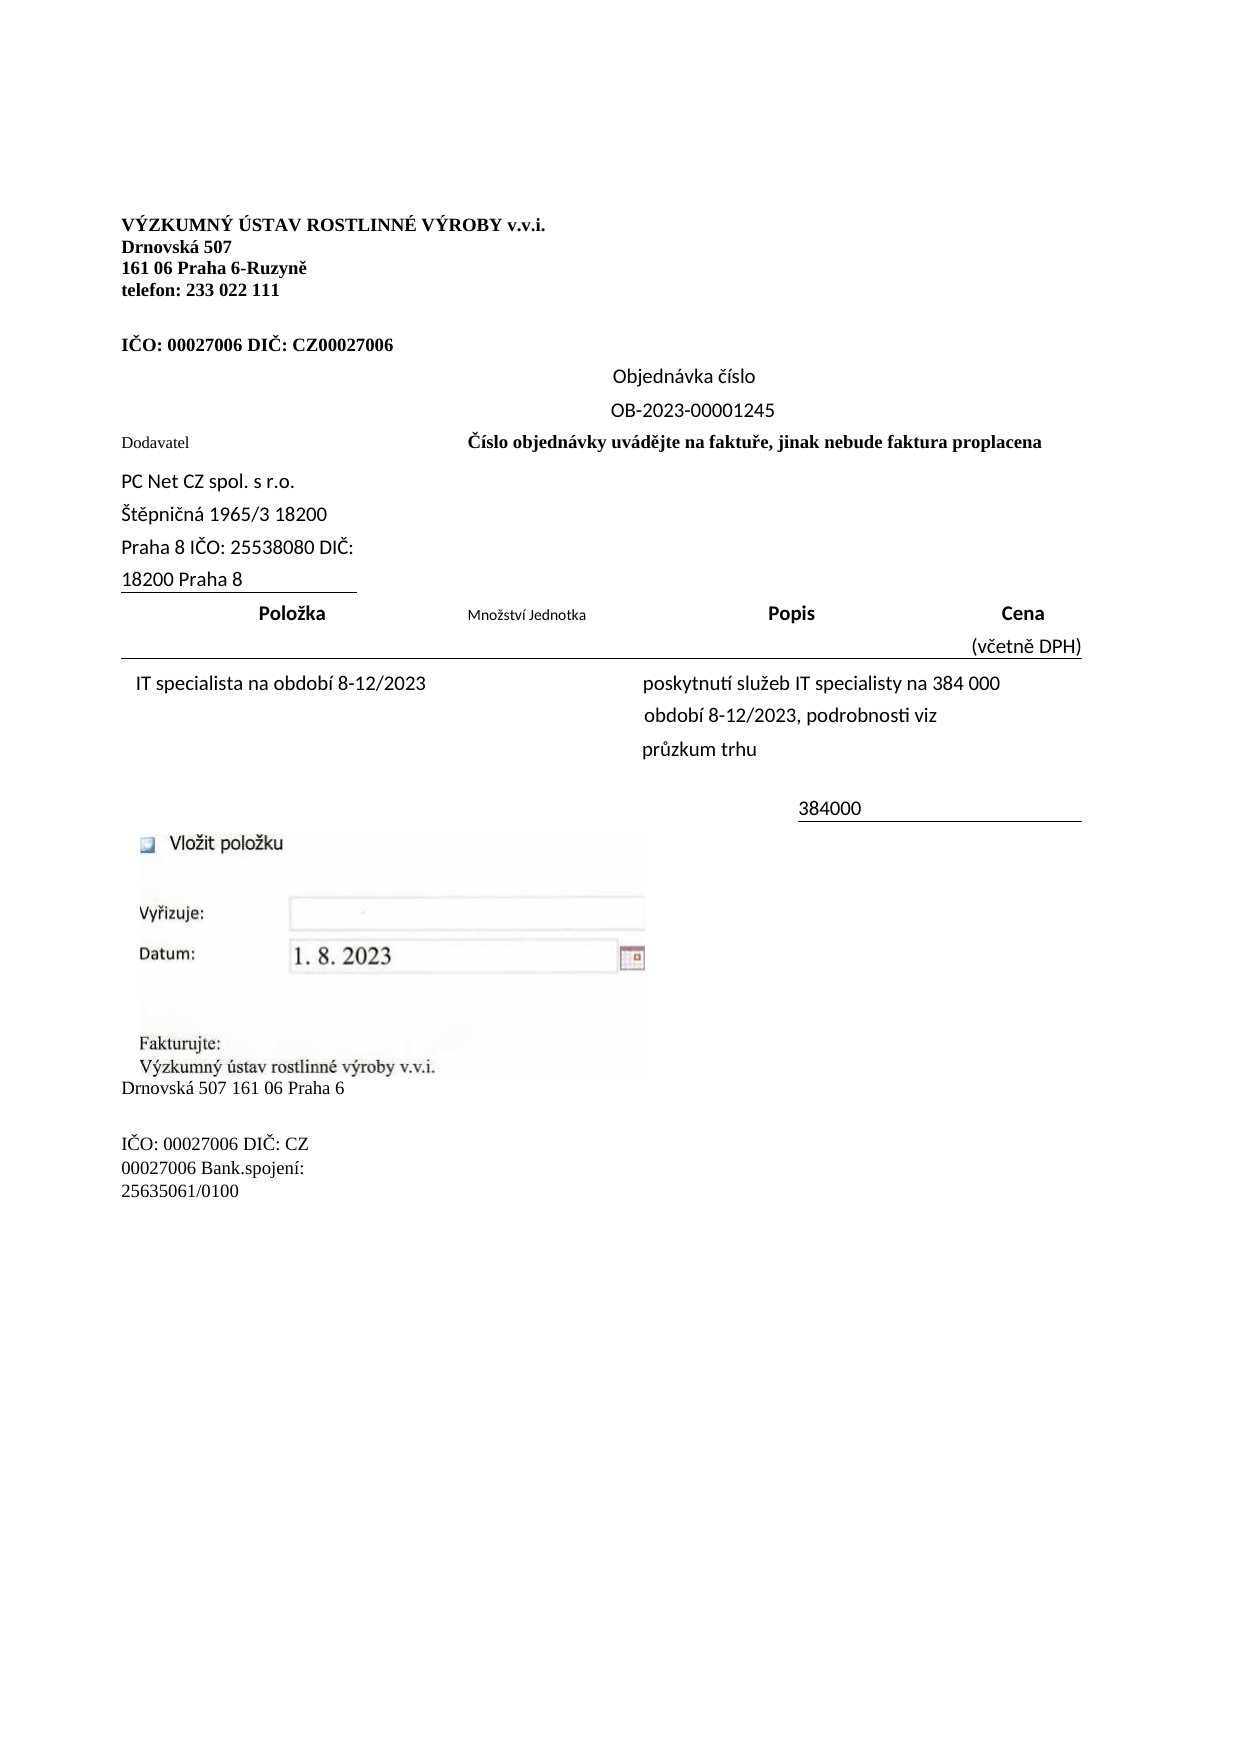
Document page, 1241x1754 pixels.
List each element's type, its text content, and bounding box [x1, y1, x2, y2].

text Štěpničná 1965/3 18200 Praha 8 IČO: 25538080 DIČ: 18200 Praha 8 [121, 501, 357, 592]
text 384000 [798, 796, 1082, 821]
text IT specialista na období 8-12/2023 poskytnutí služeb IT specialisty na 384 000 [136, 670, 1082, 695]
text Drnovská 507 [121, 236, 1082, 257]
text telefon: 233 022 111 [121, 279, 1082, 300]
picture [140, 834, 645, 1077]
text IČO: 00027006 DIČ: CZ 00027006 Bank.spojení: 25635061/0100 [121, 1133, 357, 1202]
text Dodavatel Číslo objednávky uvádějte na faktuře, jinak nebude faktura proplacena [121, 431, 1082, 453]
text Položka Množství Jednotka Popis Cena [258, 600, 1082, 626]
text období 8-12/2023, podrobnosti viz průzkum trhu [642, 703, 942, 762]
text IČO: 00027006 DIČ: CZ00027006 [121, 334, 546, 355]
text Objednávka číslo OB-2023-00001245 [611, 363, 786, 423]
text (včetně DPH) [121, 633, 1082, 658]
text 161 06 Praha 6-Ruzyně [121, 257, 1082, 279]
text VÝZKUMNÝ ÚSTAV ROSTLINNÉ VÝROBY v.v.i. [121, 214, 1082, 236]
text PC Net CZ spol. s r.o. [121, 468, 1082, 494]
text Drnovská 507 161 06 Praha 6 [121, 1077, 1082, 1098]
